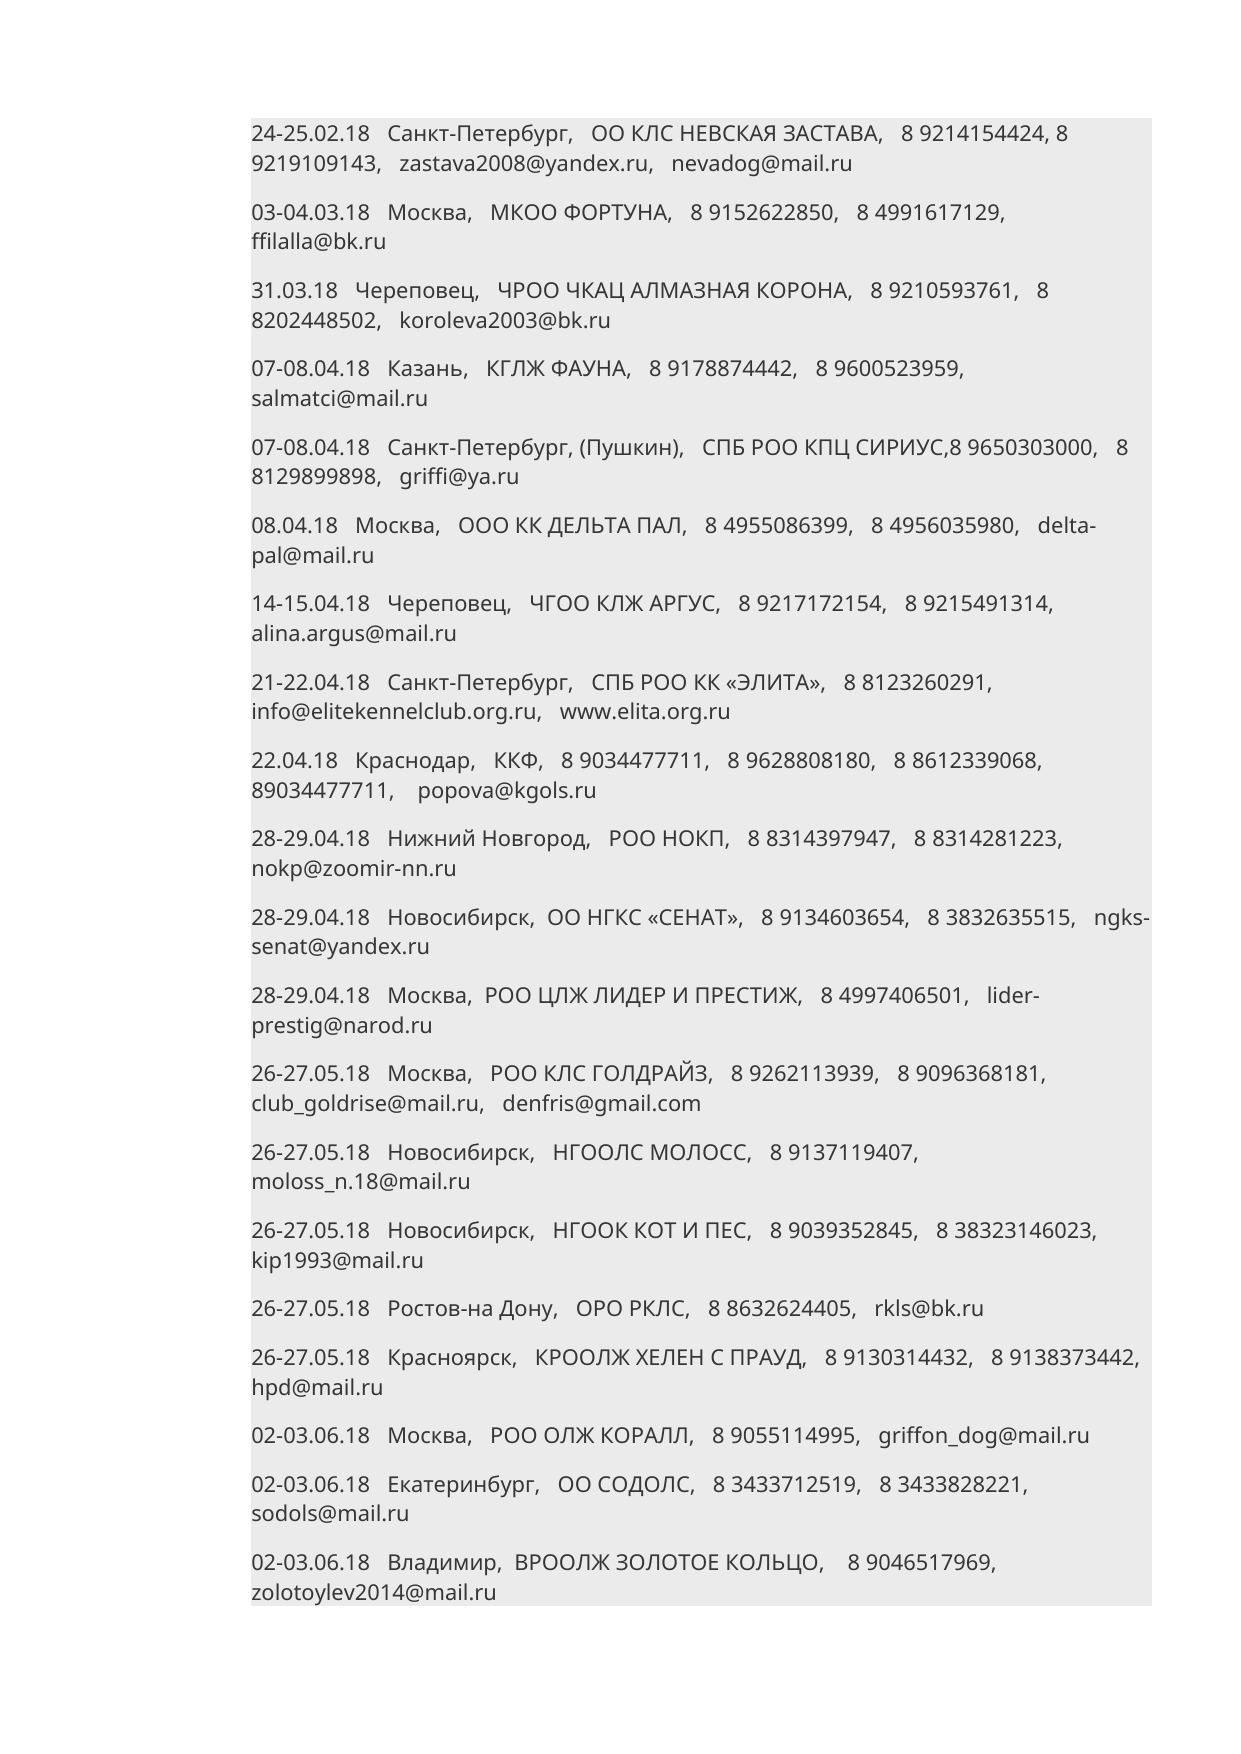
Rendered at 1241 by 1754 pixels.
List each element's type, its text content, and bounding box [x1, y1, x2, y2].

text 02-03.06.18 Владимир, ВРООЛЖ ЗОЛОТОЕ КОЛЬЦО, 8 9046517969, zolotoylev2014@mail.ru [251, 1547, 1152, 1606]
text 28-29.04.18 Новосибирск, ОО НГКС «СЕНАТ», 8 9134603654, 8 3832635515, ngks-senat@yandex.ru [251, 901, 1152, 961]
text 22.04.18 Краснодар, ККФ, 8 9034477711, 8 9628808180, 8 8612339068, 89034477711, popova@kgols.ru [251, 745, 1152, 804]
text 26-27.05.18 Москва, РОО КЛС ГОЛДРАЙЗ, 8 9262113939, 8 9096368181, club_goldrise@mail.ru, denfris@gmail.com [251, 1058, 1152, 1118]
text 07-08.04.18 Казань, КГЛЖ ФАУНА, 8 9178874442, 8 9600523959, salmatci@mail.ru [251, 353, 1152, 413]
text 02-03.06.18 Екатеринбург, ОО СОДОЛС, 8 3433712519, 8 3433828221, sodols@mail.ru [251, 1468, 1152, 1528]
text 26-27.05.18 Ростов-на Дону, ОРО РКЛС, 8 8632624405, rkls@bk.ru [251, 1293, 1152, 1323]
text 03-04.03.18 Москва, МКОО ФОРТУНА, 8 9152622850, 8 4991617129, ffilalla@bk.ru [251, 196, 1152, 256]
text 02-03.06.18 Москва, РОО ОЛЖ КОРАЛЛ, 8 9055114995, griffon_dog@mail.ru [251, 1420, 1152, 1450]
text 21-22.04.18 Санкт-Петербург, СПБ РОО КК «ЭЛИТА», 8 8123260291, info@elitekennelclub.org.ru, www.elita.org.ru [251, 666, 1152, 726]
text 24-25.02.18 Санкт-Петербург, ОО КЛС НЕВСКАЯ ЗАСТАВА, 8 9214154424, 8 9219109143, zastava2008@yandex.ru, nevadog@mail.ru [251, 118, 1152, 178]
text 28-29.04.18 Москва, РОО ЦЛЖ ЛИДЕР И ПРЕСТИЖ, 8 4997406501, lider-prestig@narod.ru [251, 980, 1152, 1039]
text 26-27.05.18 Красноярск, КРООЛЖ ХЕЛЕН С ПРАУД, 8 9130314432, 8 9138373442, hpd@mail.ru [251, 1342, 1152, 1401]
text 07-08.04.18 Санкт-Петербург, (Пушкин), СПБ РОО КПЦ СИРИУС,8 9650303000, 8 8129899898, griffi@ya.ru [251, 431, 1152, 491]
text 28-29.04.18 Нижний Новгород, РОО НОКП, 8 8314397947, 8 8314281223, nokp@zoomir-nn.ru [251, 823, 1152, 883]
text 14-15.04.18 Череповец, ЧГОО КЛЖ АРГУС, 8 9217172154, 8 9215491314, alina.argus@mail.ru [251, 588, 1152, 648]
text 08.04.18 Москва, ООО КК ДЕЛЬТА ПАЛ, 8 4955086399, 8 4956035980, delta-pal@mail.ru [251, 510, 1152, 569]
text 26-27.05.18 Новосибирск, НГООК КОТ И ПЕС, 8 9039352845, 8 38323146023, kip1993@mail.ru [251, 1215, 1152, 1274]
text 31.03.18 Череповец, ЧРОО ЧКАЦ АЛМАЗНАЯ КОРОНА, 8 9210593761, 8 8202448502, koroleva2003@bk.ru [251, 275, 1152, 334]
text 26-27.05.18 Новосибирск, НГООЛС МОЛОСС, 8 9137119407, moloss_n.18@mail.ru [251, 1136, 1152, 1196]
